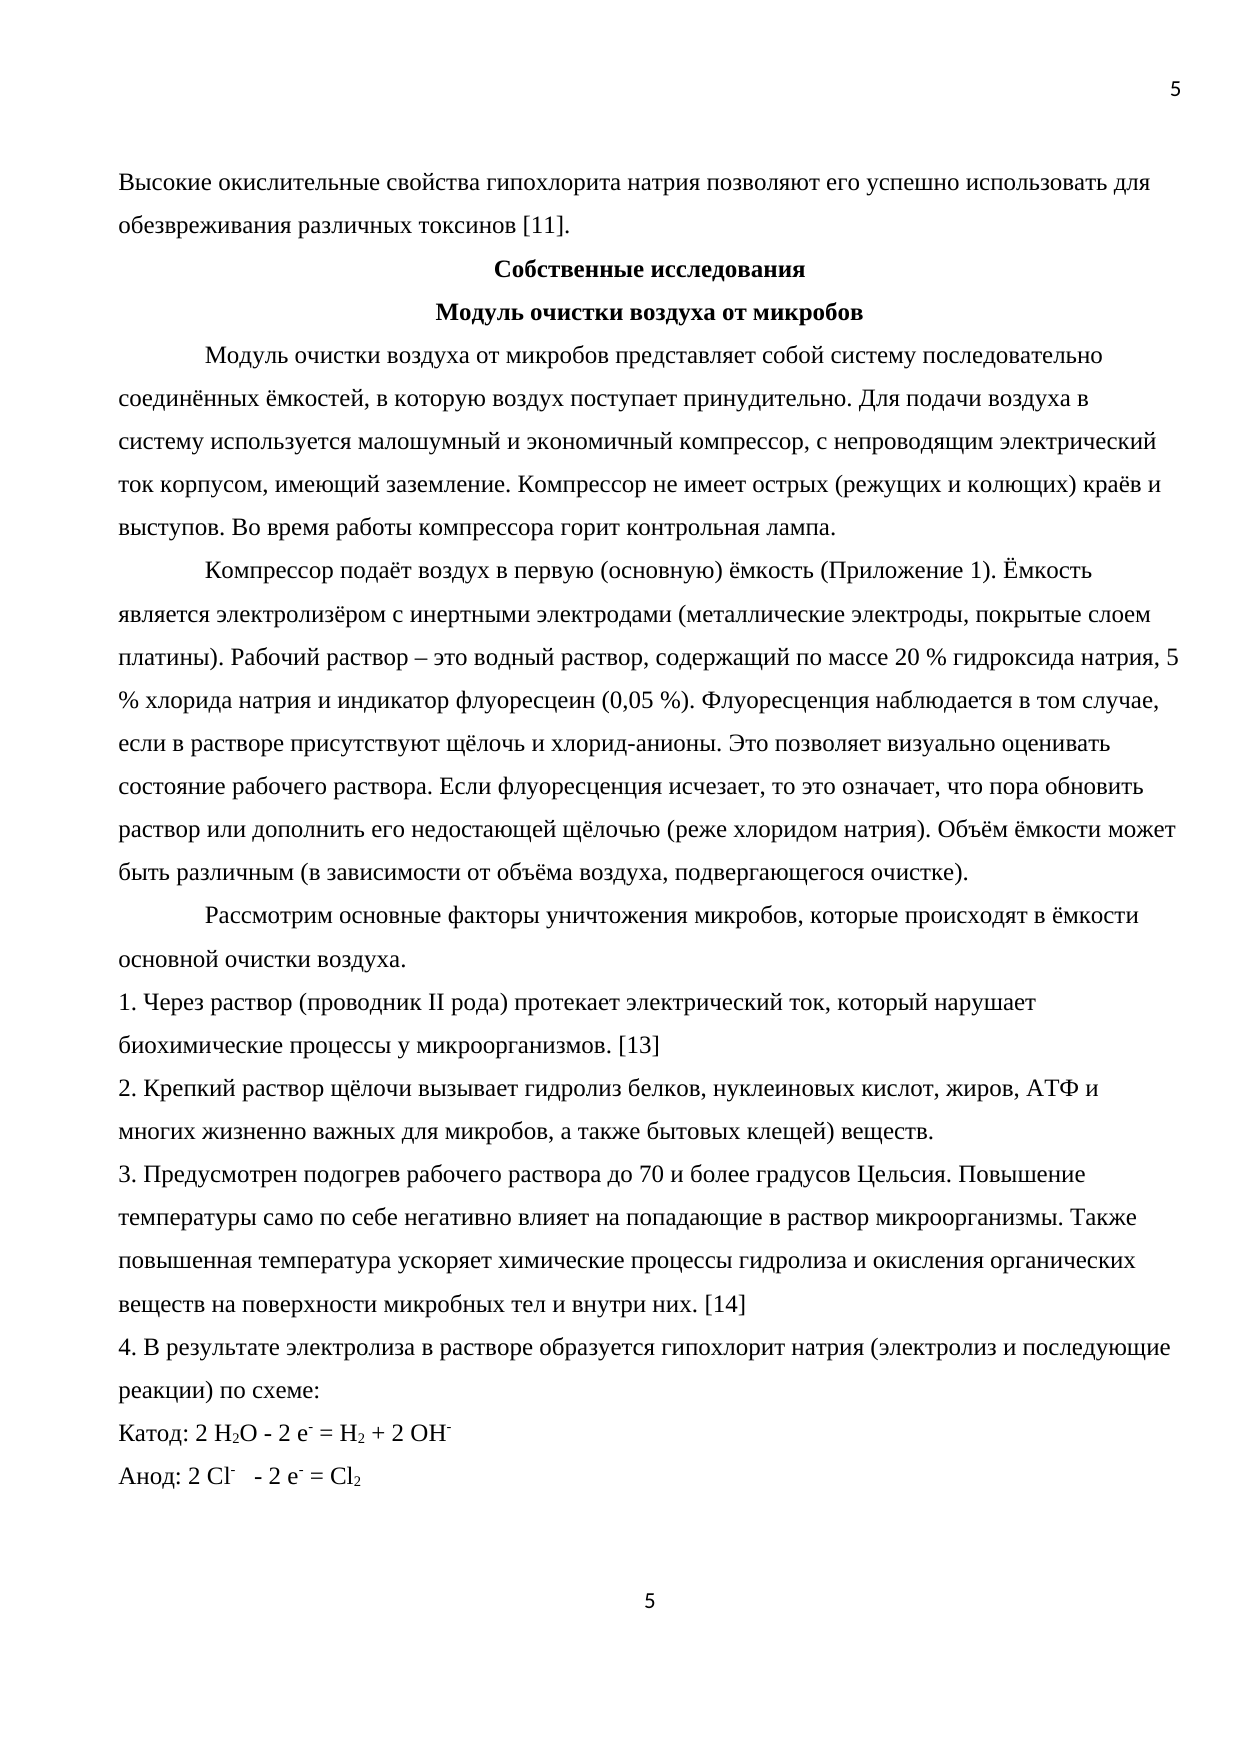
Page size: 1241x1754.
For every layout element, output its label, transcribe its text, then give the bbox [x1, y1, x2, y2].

text 1. Через раствор (проводник II рода) протекает электрический ток, который нарушает биохимические процессы у микроорганизмов. [13] [118, 987, 1181, 1059]
text 4. В результате электролиза в растворе образуется гипохлорит натрия (электролиз и последующие реакции) по схеме: [118, 1332, 1181, 1404]
text Анод: 2 Сl- - 2 е- = Cl2 [118, 1461, 1181, 1490]
text Катод: 2 Н2О - 2 е- = Н2 + 2 ОН- [118, 1418, 1181, 1447]
text Модуль очистки воздуха от микробов представляет собой систему последовательно соединённых ёмкостей, в которую воздух поступает принудительно. Для подачи воздуха в систему используется малошумный и экономичный компрессор, с непроводящим электрический ток корпусом, имеющий заземление. Компрессор не имеет острых (режущих и колющих) краёв и выступов. Во время работы компрессора горит контрольная лампа. [118, 340, 1181, 541]
text Рассмотрим основные факторы уничтожения микробов, которые происходят в ёмкости основной очистки воздуха. [118, 901, 1181, 972]
text Собственные исследования [118, 254, 1181, 282]
text Высокие окислительные свойства гипохлорита натрия позволяют его успешно использовать для обезвреживания различных токсинов [11]. [118, 167, 1181, 239]
text 2. Крепкий раствор щёлочи вызывает гидролиз белков, нуклеиновых кислот, жиров, АТФ и многих жизненно важных для микробов, а также бытовых клещей) веществ. [118, 1073, 1181, 1145]
text Модуль очистки воздуха от микробов [118, 297, 1181, 326]
text 3. Предусмотрен подогрев рабочего раствора до 70 и более градусов Цельсия. Повышение температуры само по себе негативно влияет на попадающие в раствор микроорганизмы. Также повышенная температура ускоряет химические процессы гидролиза и окисления органических веществ на поверхности микробных тел и внутри них. [14] [118, 1159, 1181, 1317]
text Компрессор подаёт воздух в первую (основную) ёмкость (Приложение 1). Ёмкость является электролизёром с инертными электродами (металлические электроды, покрытые слоем платины). Рабочий раствор – это водный раствор, содержащий по массе 20 % гидроксида натрия, 5 % хлорида натрия и индикатор флуоресцеин (0,05 %). Флуоресценция наблюдается в том случае, если в растворе присутствуют щёлочь и хлорид-анионы. Это позволяет визуально оценивать состояние рабочего раствора. Если флуоресценция исчезает, то это означает, что пора обновить раствор или дополнить его недостающей щёлочью (реже хлоридом натрия). Объём ёмкости может быть различным (в зависимости от объёма воздуха, подвергающегося очистке). [118, 556, 1181, 886]
